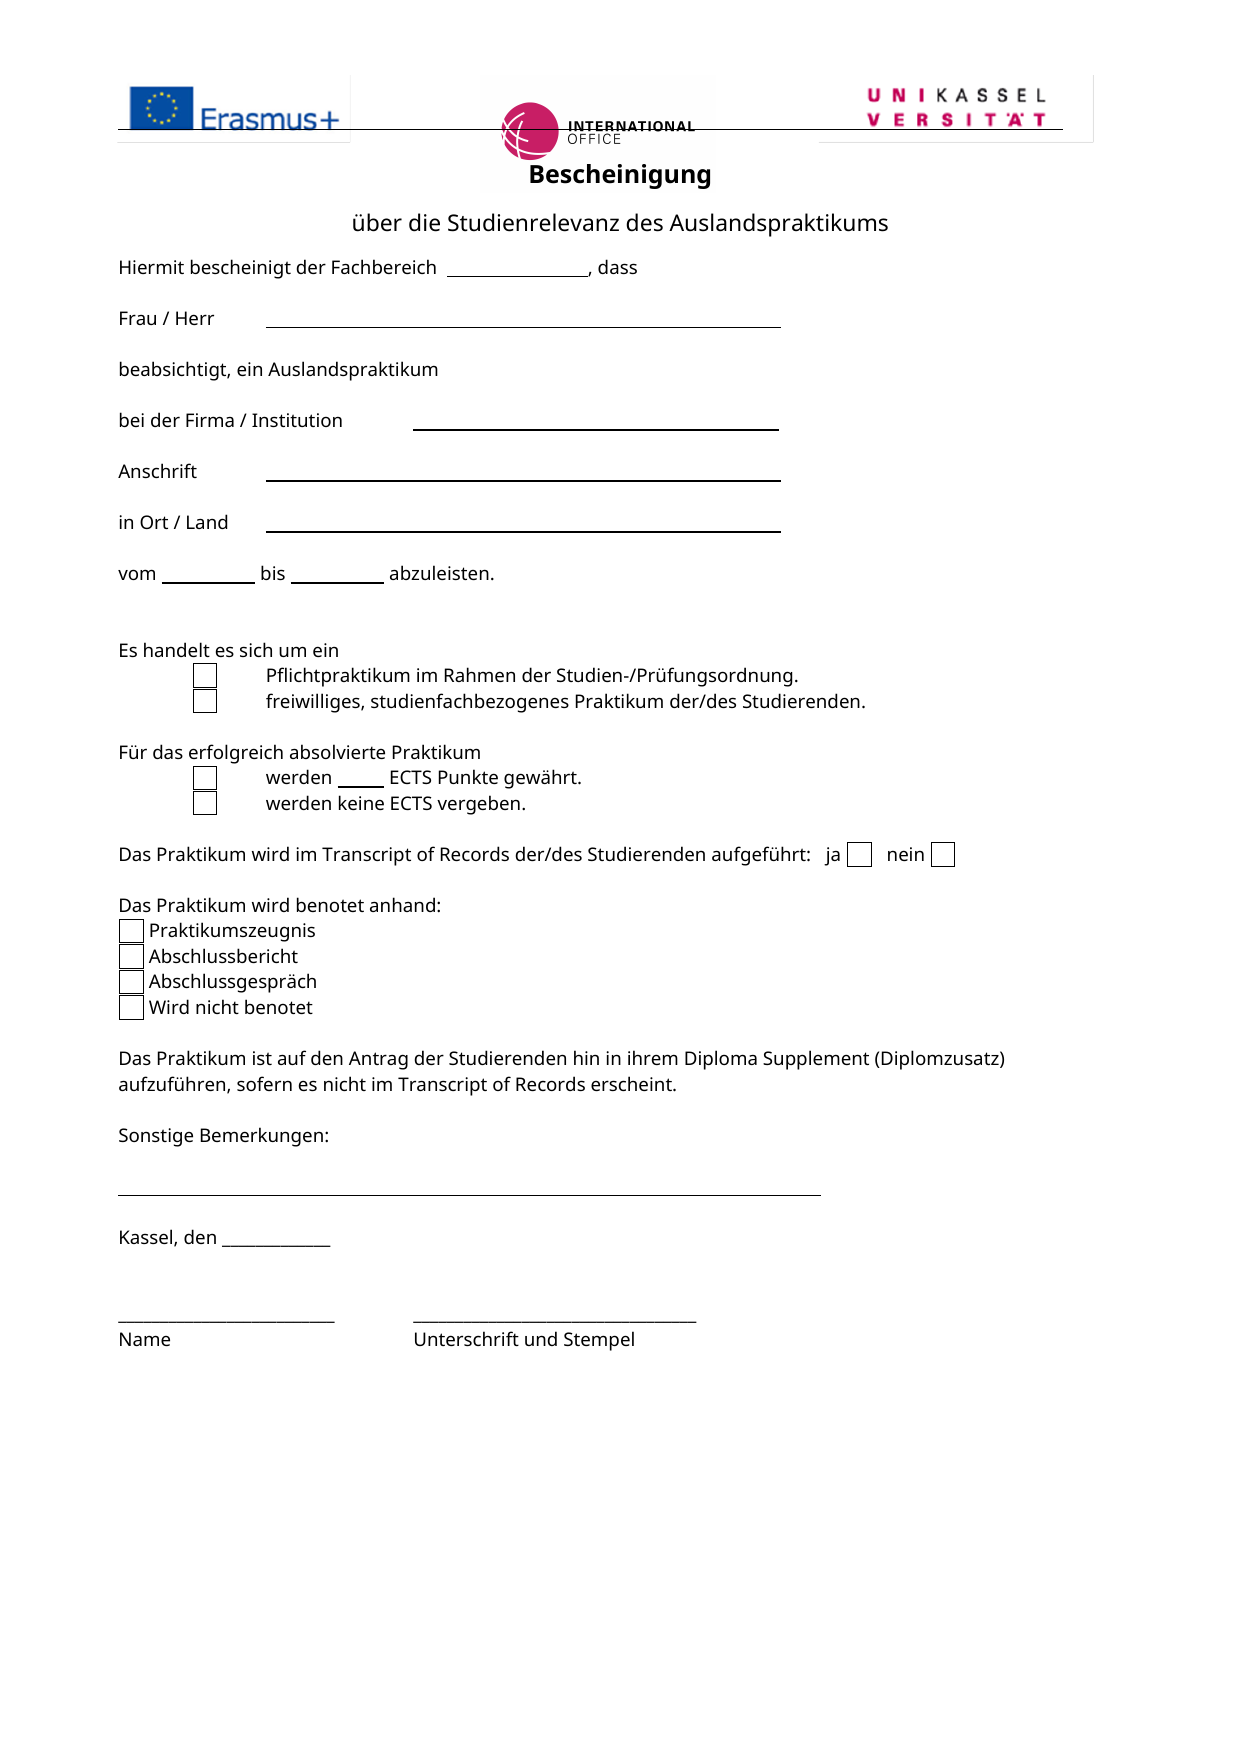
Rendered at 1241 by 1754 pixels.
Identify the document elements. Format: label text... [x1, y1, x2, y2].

text Name Unterschrift und Stempel [118, 1326, 1122, 1352]
text Praktikumszeugnis [118, 918, 1122, 943]
text bei der Firma / Institution [118, 407, 1122, 433]
text Hiermit bescheinigt der Fachbereich , dass [118, 254, 1122, 280]
text Für das erfolgreich absolvierte Praktikum [118, 739, 1122, 764]
text Es handelt es sich um ein [118, 637, 1122, 662]
text Sonstige Bemerkungen: [118, 1122, 1122, 1147]
text über die Studienrelevanz des Auslandspraktikums [118, 207, 1122, 238]
text Bescheinigung [118, 156, 1122, 190]
text Anschrift [118, 458, 1122, 484]
picture [117, 75, 351, 143]
text __________________________ __________________________________ [118, 1301, 1122, 1326]
text Das Praktikum wird im Transcript of Records der/des Studierenden aufgeführt: ja nein [118, 841, 1122, 867]
text Abschlussbericht [118, 943, 1122, 969]
text werden ECTS Punkte gewährt. [118, 764, 1122, 790]
text Das Praktikum wird benotet anhand: [118, 892, 1122, 918]
text Abschlussgespräch [118, 969, 1122, 994]
text freiwilliges, studienfachbezogenes Praktikum der/des Studierenden. [118, 688, 1122, 713]
text Das Praktikum ist auf den Antrag der Studierenden hin in ihrem Diploma Supplement (Diplomzusatz) aufzuführen, sofern es nicht im Transcript of Records erscheint. [118, 1045, 1122, 1096]
text in Ort / Land [118, 509, 1122, 535]
picture [480, 75, 716, 129]
text vom bis abzuleisten. [118, 560, 1122, 586]
picture [818, 75, 1094, 143]
text werden keine ECTS vergeben. [118, 790, 1122, 816]
text beabsichtigt, ein Auslandspraktikum [118, 356, 1122, 382]
picture [480, 130, 716, 156]
text Frau / Herr [118, 305, 1122, 331]
text Wird nicht benotet [118, 994, 1122, 1020]
text Pflichtpraktikum im Rahmen der Studien-/Prüfungsordnung. [118, 662, 1122, 688]
text Kassel, den _____________ [118, 1224, 1122, 1249]
